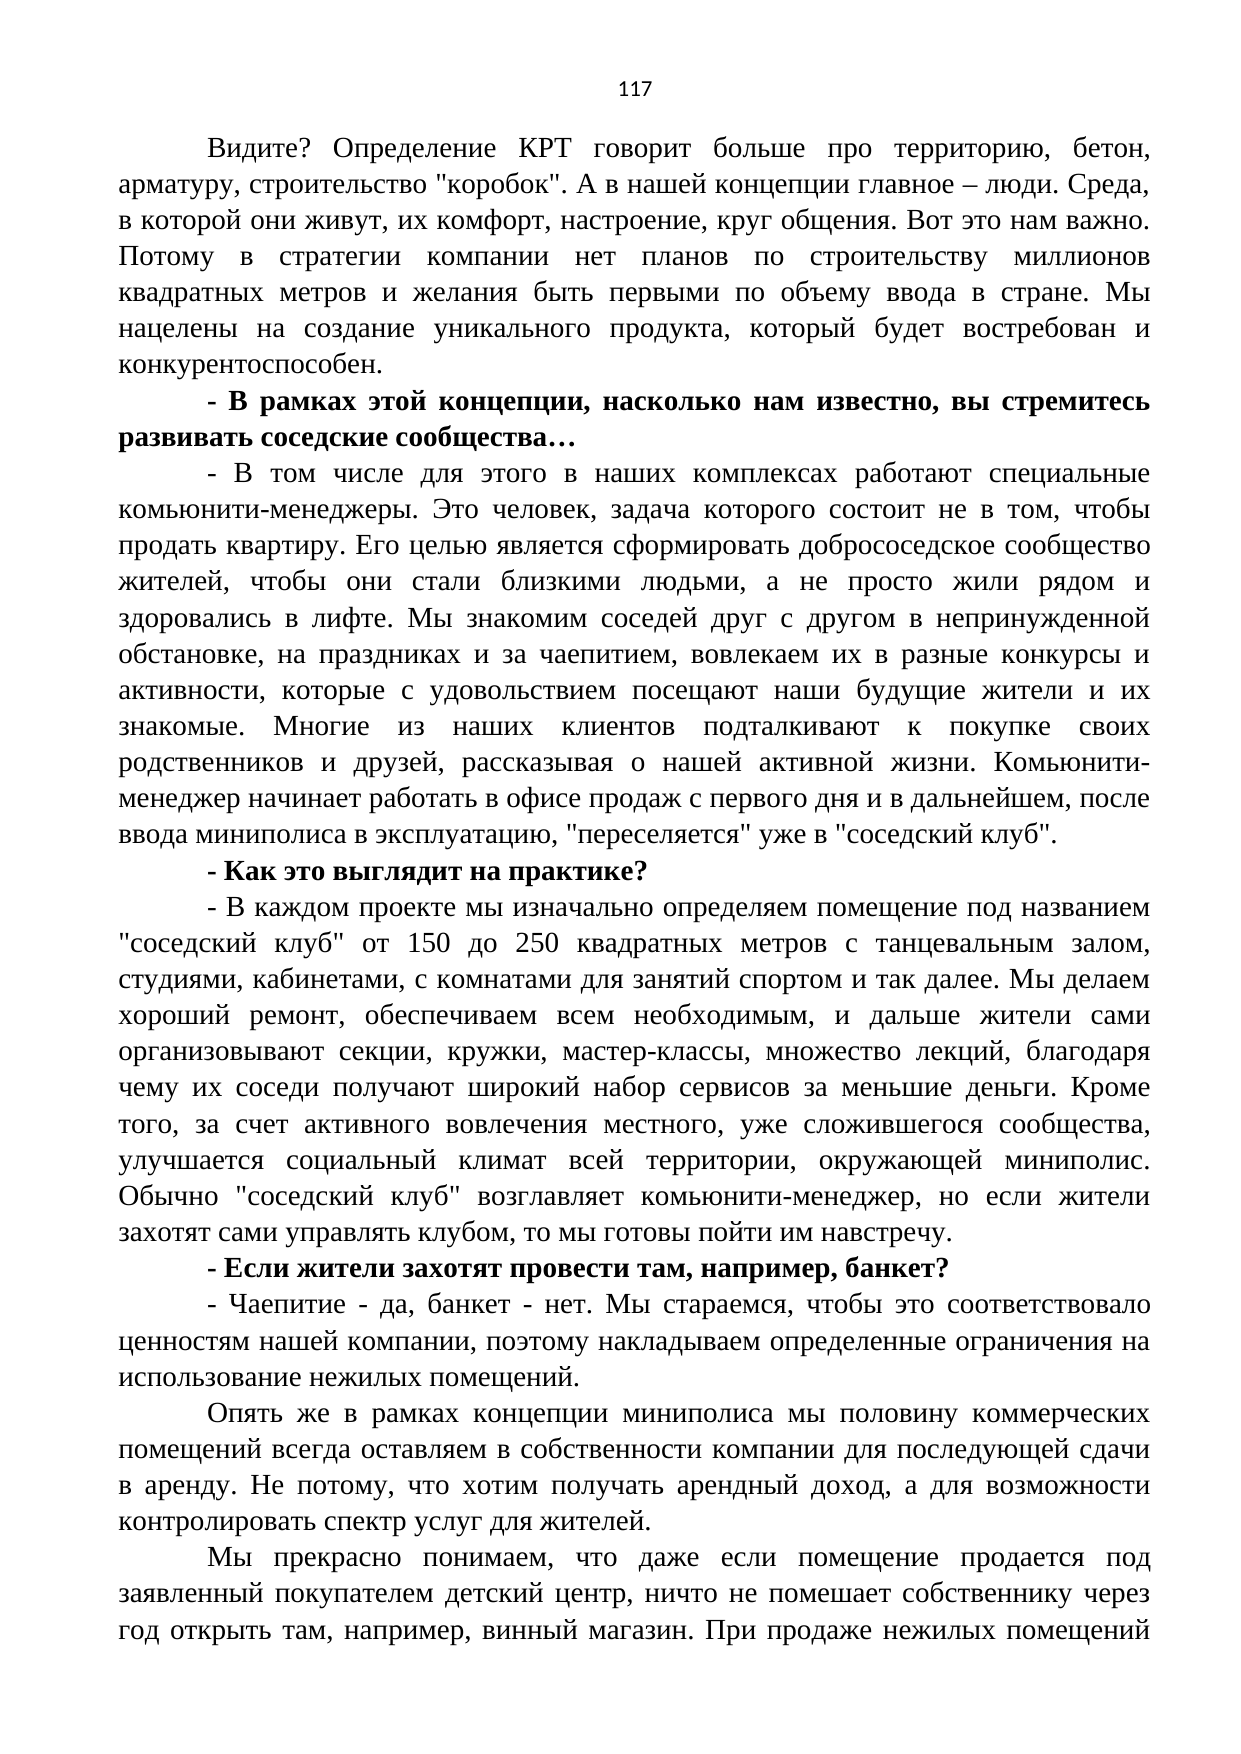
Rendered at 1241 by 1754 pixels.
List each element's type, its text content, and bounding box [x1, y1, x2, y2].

text - Как это выглядит на практике? [118, 853, 1152, 886]
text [118, 1539, 1152, 1645]
text - Если жители захотят провести там, например, банкет? [118, 1250, 1152, 1284]
text - Чаепитие - да, банкет - нет. Мы стараемся, чтобы это соответствовало ценностям нашей компании, поэтому накладываем определенные ограничения на использование нежилых помещений. [118, 1286, 1152, 1392]
text Видите? Определение КРТ говорит больше про территорию, бетон, арматуру, строительство "коробок". А в нашей концепции главное – люди. Среда, в которой они живут, их комфорт, настроение, круг общения. Вот это нам важно. Потому в стратегии компании нет планов по строительству миллионов квадратных метров и желания быть первыми по объему ввода в стране. Мы нацелены на создание уникального продукта, который будет востребован и конкурентоспособен. [118, 130, 1152, 380]
text - В том числе для этого в наших комплексах работают специальные комьюнити-менеджеры. Это человек, задача которого состоит не в том, чтобы продать квартиру. Его целью является сформировать добрососедское сообщество жителей, чтобы они стали близкими людьми, а не просто жили рядом и здоровались в лифте. Мы знакомим соседей друг с другом в непринужденной обстановке, на праздниках и за чаепитием, вовлекаем их в разные конкурсы и активности, которые с удовольствием посещают наши будущие жители и их знакомые. Многие из наших клиентов подталкивают к покупке своих родственников и друзей, рассказывая о нашей активной жизни. Комьюнити-менеджер начинает работать в офисе продаж с первого дня и в дальнейшем, после ввода миниполиса в эксплуатацию, "переселяется" уже в "соседский клуб". [118, 455, 1152, 850]
text - В рамках этой концепции, насколько нам известно, вы стремитесь развивать соседские сообщества… [118, 383, 1152, 452]
text Опять же в рамках концепции миниполиса мы половину коммерческих помещений всегда оставляем в собственности компании для последующей сдачи в аренду. Не потому, что хотим получать арендный доход, а для возможности контролировать спектр услуг для жителей. [118, 1395, 1152, 1537]
text - В каждом проекте мы изначально определяем помещение под названием "соседский клуб" от 150 до 250 квадратных метров с танцевальным залом, студиями, кабинетами, с комнатами для занятий спортом и так далее. Мы делаем хороший ремонт, обеспечиваем всем необходимым, и дальше жители сами организовывают секции, кружки, мастер-классы, множество лекций, благодаря чему их соседи получают широкий набор сервисов за меньшие деньги. Кроме того, за счет активного вовлечения местного, уже сложившегося сообщества, улучшается социальный климат всей территории, окружающей миниполис. Обычно "соседский клуб" возглавляет комьюнити-менеджер, но если жители захотят сами управлять клубом, то мы готовы пойти им навстречу. [118, 889, 1152, 1248]
